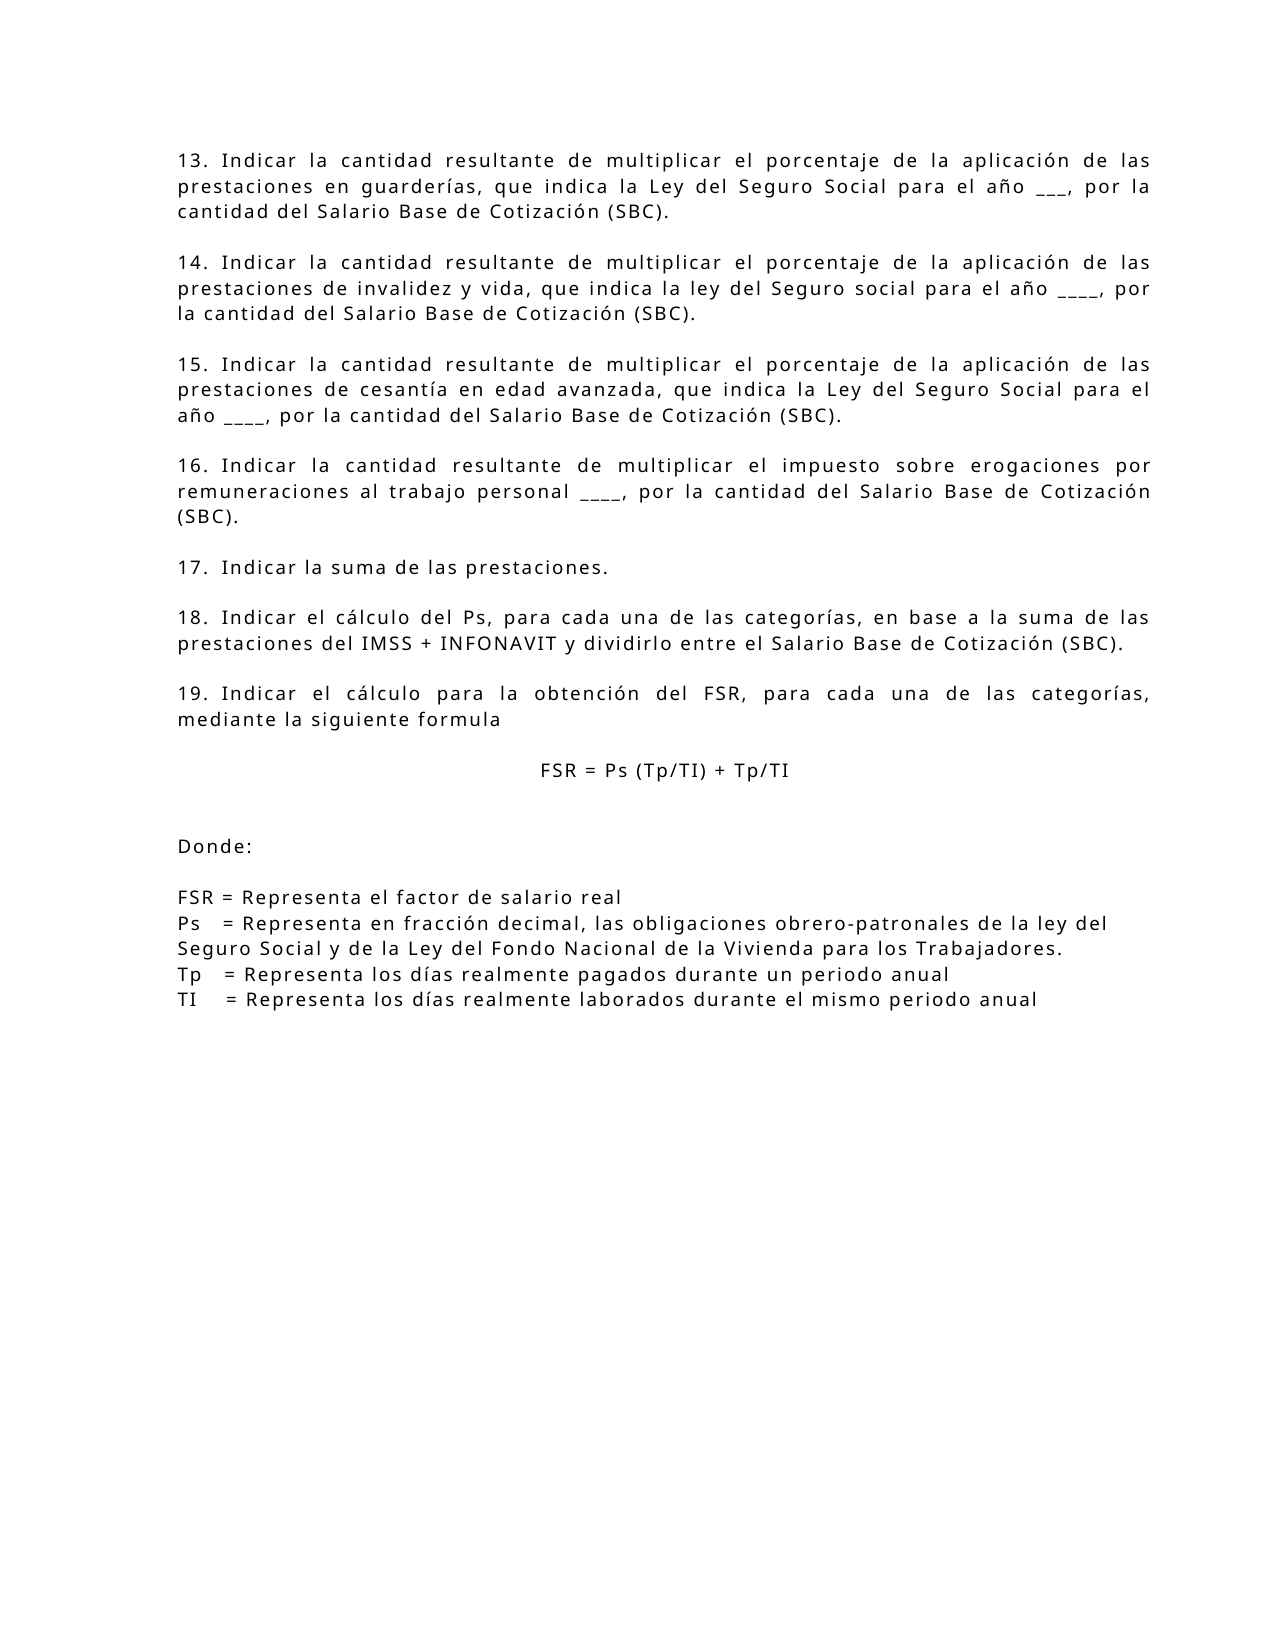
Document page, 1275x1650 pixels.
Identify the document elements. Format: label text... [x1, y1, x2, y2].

list Indicar el cálculo para la obtención del FSR, para cada una de las categorías, mediante la siguiente formula [177, 681, 1152, 732]
list Indicar la cantidad resultante de multiplicar el porcentaje de la aplicación de las prestaciones de invalidez y vida, que indica la ley del Seguro social para el año ____, por la cantidad del Salario Base de Cotización (SBC). [177, 249, 1152, 326]
text FSR = Representa el factor de salario real [177, 885, 1152, 910]
text Tp = Representa los días realmente pagados durante un periodo anual [177, 961, 1152, 987]
list Indicar la suma de las prestaciones. [177, 554, 1152, 579]
list Indicar el cálculo del Ps, para cada una de las categorías, en base a la suma de las prestaciones del IMSS + INFONAVIT y dividirlo entre el Salario Base de Cotización (SBC). [177, 604, 1152, 656]
list Indicar la cantidad resultante de multiplicar el impuesto sobre erogaciones por remuneraciones al trabajo personal ____, por la cantidad del Salario Base de Cotización (SBC). [177, 452, 1152, 529]
list Indicar la cantidad resultante de multiplicar el porcentaje de la aplicación de las prestaciones en guarderías, que indica la Ley del Seguro Social para el año ___, por la cantidad del Salario Base de Cotización (SBC). [177, 148, 1152, 224]
text TI = Representa los días realmente laborados durante el mismo periodo anual [177, 987, 1152, 1012]
text Donde: [177, 834, 1152, 859]
text FSR = Ps (Tp/TI) + Tp/TI [177, 757, 1152, 783]
text Ps = Representa en fracción decimal, las obligaciones obrero-patronales de la ley del Seguro Social y de la Ley del Fondo Nacional de la Vivienda para los Trabajadores. [177, 910, 1152, 961]
list Indicar la cantidad resultante de multiplicar el porcentaje de la aplicación de las prestaciones de cesantía en edad avanzada, que indica la Ley del Seguro Social para el año ____, por la cantidad del Salario Base de Cotización (SBC). [177, 351, 1152, 427]
